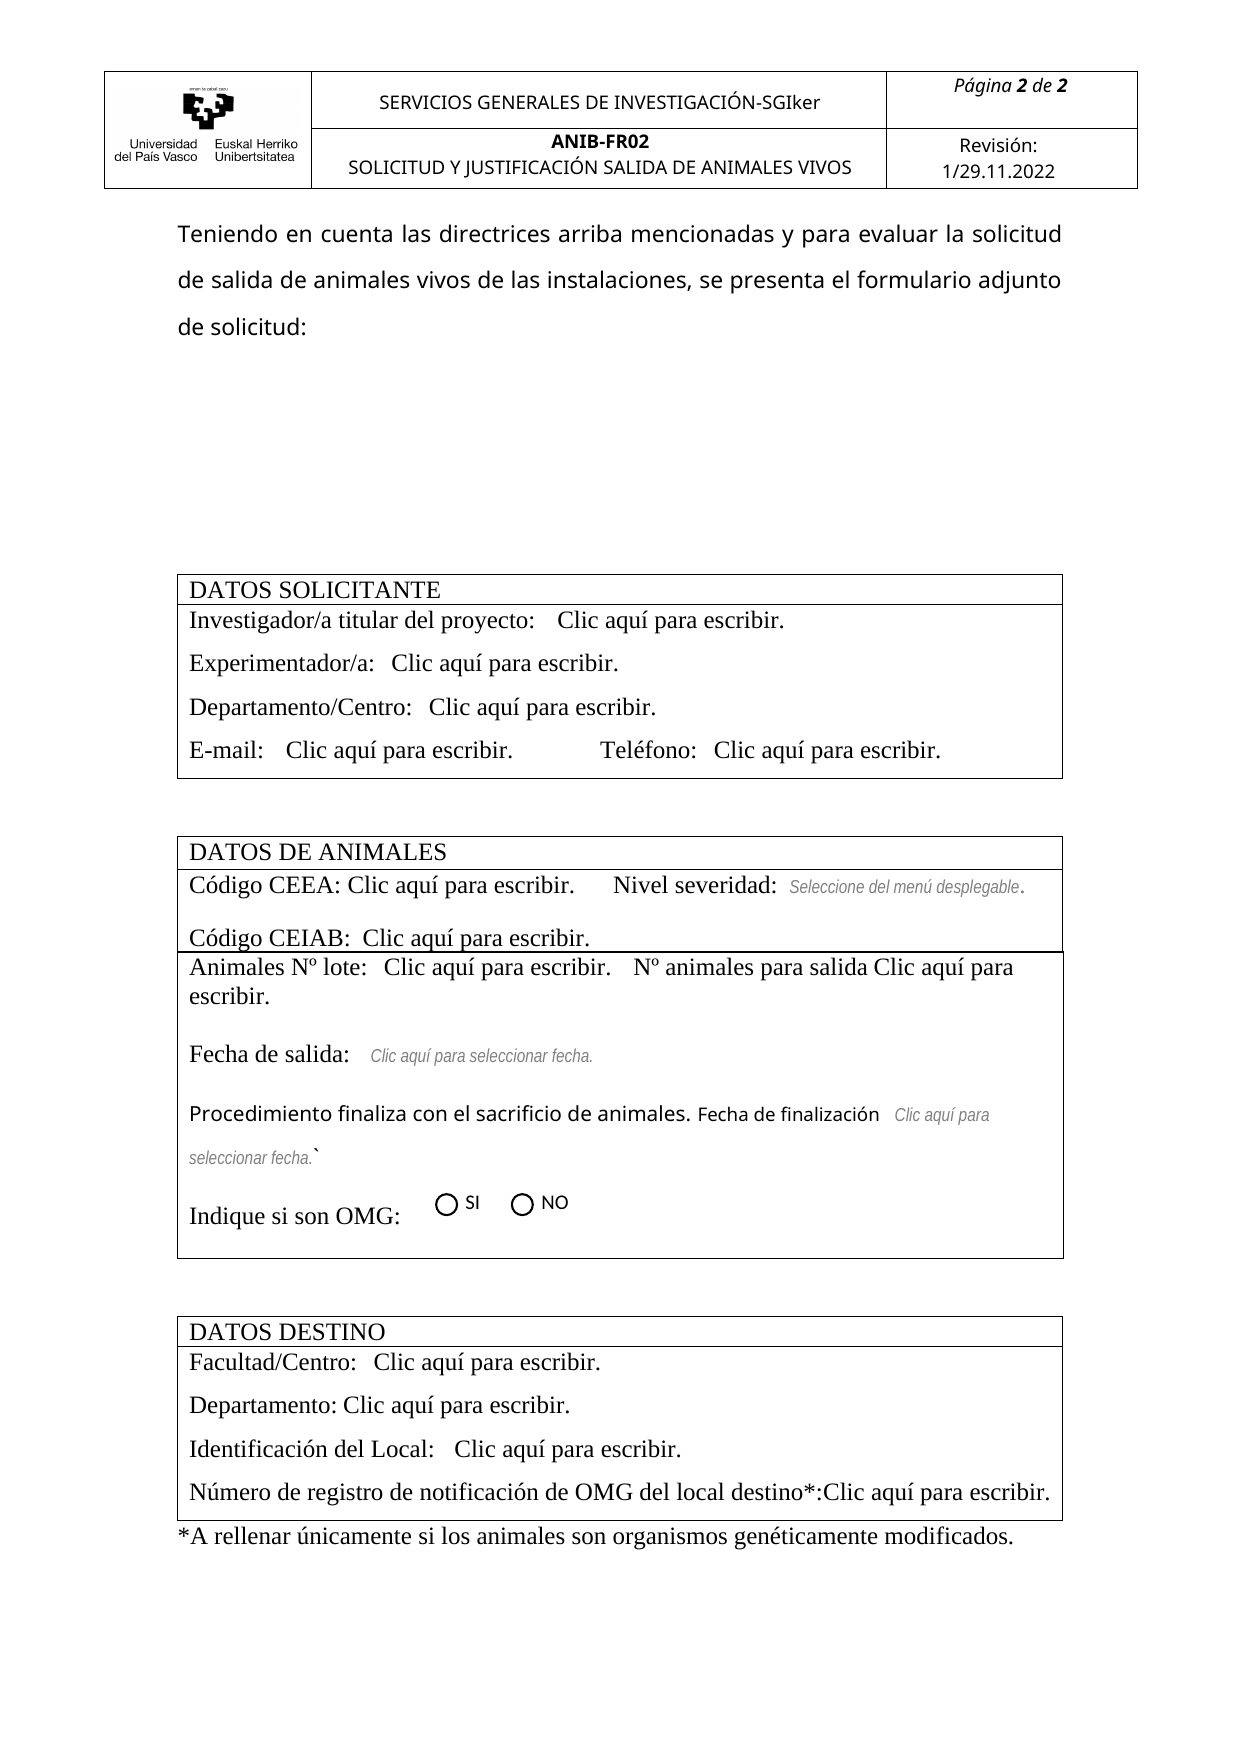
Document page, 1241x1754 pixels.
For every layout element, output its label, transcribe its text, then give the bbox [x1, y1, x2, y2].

table_cell [178, 1347, 1062, 1520]
table_cell ` [178, 953, 1063, 1258]
picture [111, 86, 303, 164]
text Teniendo en cuenta las directrices arriba mencionadas y para evaluar la solicitud de salida de animales vivos de las instalaciones, se presenta el formulario adjunto de solicitud: [177, 218, 1063, 343]
table_cell [178, 605, 1062, 778]
table_cell [178, 870, 1062, 951]
